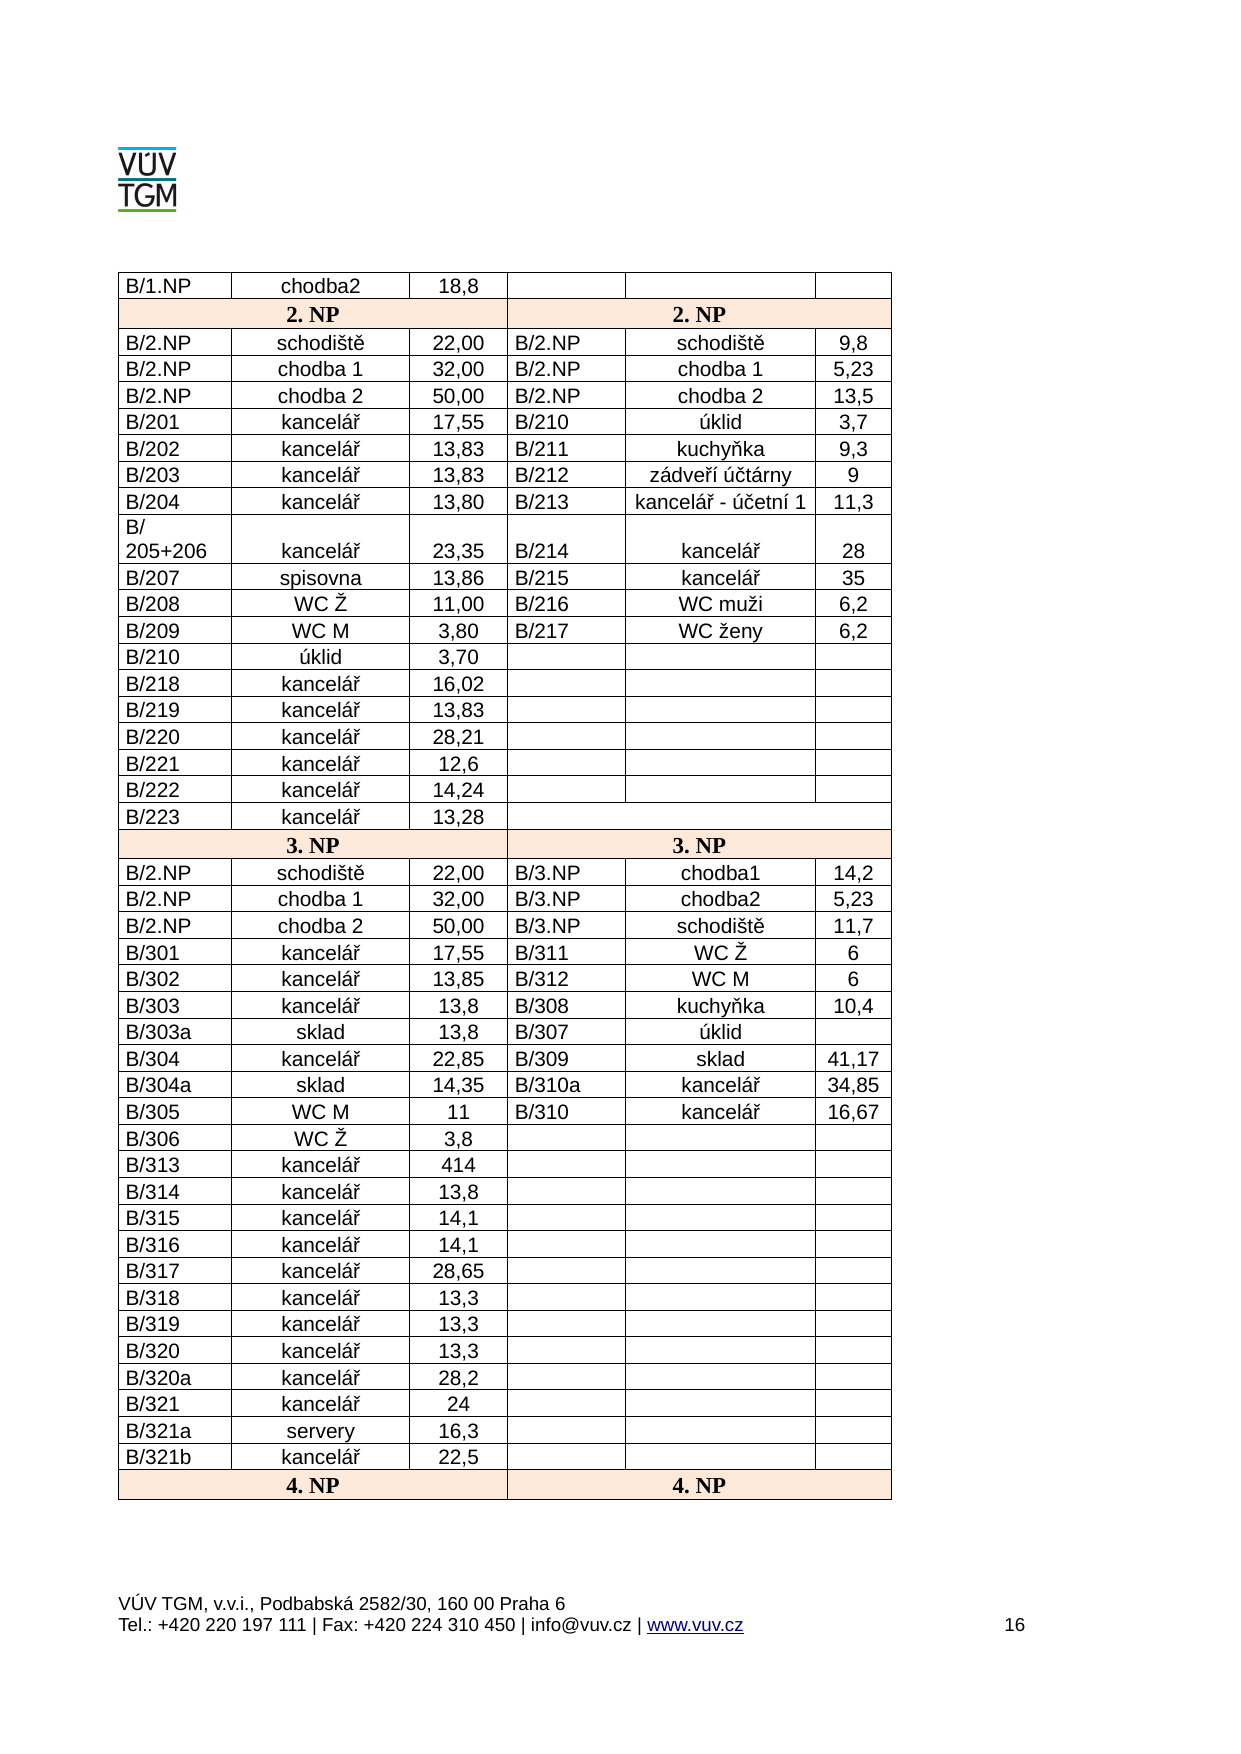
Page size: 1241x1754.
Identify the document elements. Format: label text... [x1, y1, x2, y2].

table_cell kancelář [232, 992, 409, 1017]
table_cell kancelář [232, 1205, 409, 1230]
table_cell [626, 1337, 815, 1363]
table_cell chodba 2 [232, 382, 409, 408]
table_cell kancelář [232, 1390, 409, 1416]
table_cell 13,5 [816, 382, 891, 408]
table_cell kancelář [232, 435, 409, 461]
table_cell [508, 750, 625, 775]
table_cell B/2.NP [119, 329, 231, 354]
table_cell B/216 [508, 590, 625, 616]
table_cell 28,2 [410, 1364, 507, 1389]
table_cell WC Ž [232, 590, 409, 616]
table_cell 32,00 [410, 356, 507, 381]
table_cell [816, 273, 891, 298]
table_cell B/321b [119, 1444, 231, 1469]
table_cell [816, 670, 891, 696]
table_cell [816, 1444, 891, 1469]
table_cell kancelář [232, 1231, 409, 1257]
table_cell kancelář [232, 1364, 409, 1389]
table_cell 22,00 [410, 859, 507, 885]
table_cell úklid [232, 644, 409, 669]
table_cell 16,67 [816, 1098, 891, 1124]
table_cell [816, 1231, 891, 1257]
table_cell B/223 [119, 803, 231, 828]
table_cell 14,35 [410, 1072, 507, 1097]
table_cell 11,7 [816, 912, 891, 938]
table_cell B/210 [119, 644, 231, 669]
table_cell B/1.NP [119, 273, 231, 298]
table_cell B/222 [119, 776, 231, 802]
table_cell 28,65 [410, 1258, 507, 1283]
table_cell 3. NP [508, 830, 891, 858]
table_cell 4. NP [119, 1470, 507, 1499]
table_cell [508, 1231, 625, 1257]
table_cell [508, 1444, 625, 1469]
table_cell 50,00 [410, 912, 507, 938]
table_cell 6,2 [816, 617, 891, 642]
table_cell 3,70 [410, 644, 507, 669]
table_cell B/204 [119, 488, 231, 514]
table_cell B/218 [119, 670, 231, 696]
table_cell B/306 [119, 1125, 231, 1150]
table_cell 13,8 [410, 1178, 507, 1203]
table_cell [816, 750, 891, 775]
table_cell chodba1 [626, 859, 815, 885]
table_cell 5,23 [816, 886, 891, 911]
table_cell kancelář [232, 1151, 409, 1177]
table_cell [626, 723, 815, 749]
table_cell 17,55 [410, 409, 507, 434]
table_cell B/308 [508, 992, 625, 1017]
table_cell WC Ž [232, 1125, 409, 1150]
table_cell 28,21 [410, 723, 507, 749]
table_cell chodba 2 [626, 382, 815, 408]
table_cell [626, 1444, 815, 1469]
table_cell [816, 644, 891, 669]
table_cell [626, 1151, 815, 1177]
table_cell 14,1 [410, 1205, 507, 1230]
table_cell B/2.NP [508, 382, 625, 408]
table_cell 11,00 [410, 590, 507, 616]
table_cell sklad [232, 1072, 409, 1097]
table_cell B/203 [119, 462, 231, 487]
table_cell B/312 [508, 965, 625, 991]
table_cell kuchyňka [626, 992, 815, 1017]
table_cell kancelář [232, 1045, 409, 1071]
table_cell 6 [816, 965, 891, 991]
table_cell B/321 [119, 1390, 231, 1416]
table_cell B/314 [119, 1178, 231, 1203]
table_cell [626, 750, 815, 775]
table_cell kancelář [232, 1258, 409, 1283]
table_cell schodiště [232, 329, 409, 354]
table_cell schodiště [232, 859, 409, 885]
table_cell sklad [626, 1045, 815, 1071]
table_cell [816, 1151, 891, 1177]
table_cell 11,3 [816, 488, 891, 514]
table_cell [626, 1364, 815, 1389]
table_cell kancelář - účetní 1 [626, 488, 815, 514]
table_cell kancelář [232, 776, 409, 802]
table_cell B/303a [119, 1019, 231, 1044]
table_cell B/304a [119, 1072, 231, 1097]
table_cell B/2.NP [119, 356, 231, 381]
table_cell [816, 1417, 891, 1442]
table_cell B/215 [508, 564, 625, 589]
table_cell [508, 1337, 625, 1363]
table_cell B/301 [119, 939, 231, 964]
table_cell WC M [626, 965, 815, 991]
table_cell B/305 [119, 1098, 231, 1124]
table_cell B/319 [119, 1311, 231, 1336]
table_cell kancelář [232, 462, 409, 487]
table_cell [508, 1284, 625, 1310]
table_cell B/303 [119, 992, 231, 1017]
table_cell 23,35 [410, 515, 507, 563]
table_cell [508, 1364, 625, 1389]
table_cell kancelář [232, 1337, 409, 1363]
table_cell 22,5 [410, 1444, 507, 1469]
table_cell B/310a [508, 1072, 625, 1097]
table_cell 13,3 [410, 1311, 507, 1336]
table_cell [816, 1364, 891, 1389]
table_cell kancelář [232, 965, 409, 991]
table_cell [816, 1390, 891, 1416]
picture [118, 151, 177, 212]
table_cell [816, 1258, 891, 1283]
table_cell 6 [816, 939, 891, 964]
table_cell B/205+206 [119, 515, 231, 563]
table_cell [816, 1205, 891, 1230]
table_cell [626, 1417, 815, 1442]
table_cell B/320a [119, 1364, 231, 1389]
table_cell 3. NP [119, 830, 507, 858]
table_cell 9,3 [816, 435, 891, 461]
table_cell B/212 [508, 462, 625, 487]
table_cell [508, 697, 625, 722]
table_cell schodiště [626, 329, 815, 354]
table_cell 22,85 [410, 1045, 507, 1071]
table_cell B/207 [119, 564, 231, 589]
table_cell B/3.NP [508, 859, 625, 885]
table_cell [508, 1205, 625, 1230]
table_cell B/320 [119, 1337, 231, 1363]
table_cell 18,8 [410, 273, 507, 298]
table_cell 414 [410, 1151, 507, 1177]
table_cell 34,85 [816, 1072, 891, 1097]
table_cell 22,00 [410, 329, 507, 354]
table_cell kuchyňka [626, 435, 815, 461]
table_cell [508, 803, 626, 828]
table_cell 14,2 [816, 859, 891, 885]
table_cell sklad [232, 1019, 409, 1044]
table_cell [508, 723, 625, 749]
table_cell 13,3 [410, 1284, 507, 1310]
table_cell 16,3 [410, 1417, 507, 1442]
table_cell kancelář [232, 515, 409, 563]
table_cell 4. NP [508, 1470, 891, 1499]
table_cell [626, 1125, 815, 1150]
table_cell 13,3 [410, 1337, 507, 1363]
table_cell B/211 [508, 435, 625, 461]
table_cell 35 [816, 564, 891, 589]
table_cell [626, 1231, 815, 1257]
table_cell B/321a [119, 1417, 231, 1442]
table_cell [626, 1205, 815, 1230]
table_cell 3,7 [816, 409, 891, 434]
table_cell servery [232, 1417, 409, 1442]
table_cell 14,24 [410, 776, 507, 802]
table_cell B/220 [119, 723, 231, 749]
table_cell [626, 1390, 815, 1416]
table_cell B/201 [119, 409, 231, 434]
table_cell WC ženy [626, 617, 815, 642]
table_cell B/202 [119, 435, 231, 461]
table_cell 41,17 [816, 1045, 891, 1071]
table_cell B/318 [119, 1284, 231, 1310]
table_cell úklid [626, 1019, 815, 1044]
table_cell 9,8 [816, 329, 891, 354]
table_cell B/304 [119, 1045, 231, 1071]
table_cell [816, 1178, 891, 1203]
table_cell 13,28 [410, 803, 507, 828]
table_cell 3,80 [410, 617, 507, 642]
table_cell kancelář [232, 697, 409, 722]
table_cell [816, 1284, 891, 1310]
table_cell WC M [232, 617, 409, 642]
table_cell 2. NP [119, 299, 507, 328]
table_cell B/313 [119, 1151, 231, 1177]
table_cell kancelář [626, 1072, 815, 1097]
table_cell B/2.NP [119, 912, 231, 938]
table_cell 5,23 [816, 356, 891, 381]
table_cell kancelář [232, 409, 409, 434]
table_cell 16,02 [410, 670, 507, 696]
table_cell [508, 644, 625, 669]
table_cell [816, 1311, 891, 1336]
table_cell [508, 776, 625, 802]
table_cell 14,1 [410, 1231, 507, 1257]
table_cell [626, 670, 815, 696]
table_cell kancelář [232, 723, 409, 749]
table_cell 32,00 [410, 886, 507, 911]
table_cell B/307 [508, 1019, 625, 1044]
table_cell 13,85 [410, 965, 507, 991]
table_cell kancelář [232, 1284, 409, 1310]
table_cell kancelář [232, 488, 409, 514]
table_cell B/302 [119, 965, 231, 991]
table_cell 13,86 [410, 564, 507, 589]
table_cell B/214 [508, 515, 625, 563]
table_cell B/2.NP [508, 356, 625, 381]
table_cell [508, 1311, 625, 1336]
table_cell [626, 803, 816, 828]
table_cell WC muži [626, 590, 815, 616]
table_cell [626, 776, 815, 802]
table_cell [508, 1125, 625, 1150]
table_cell schodiště [626, 912, 815, 938]
table_cell chodba2 [626, 886, 815, 911]
table_cell B/2.NP [119, 382, 231, 408]
table_cell WC Ž [626, 939, 815, 964]
table_cell [816, 776, 891, 802]
table_cell B/315 [119, 1205, 231, 1230]
table_cell spisovna [232, 564, 409, 589]
table_cell 13,8 [410, 992, 507, 1017]
table_cell B/311 [508, 939, 625, 964]
table_cell B/3.NP [508, 886, 625, 911]
table_cell úklid [626, 409, 815, 434]
table_cell 6,2 [816, 590, 891, 616]
table_cell chodba2 [232, 273, 409, 298]
table_cell B/209 [119, 617, 231, 642]
table_cell 13,83 [410, 435, 507, 461]
table_cell B/2.NP [119, 886, 231, 911]
table_cell 12,6 [410, 750, 507, 775]
table_cell B/2.NP [119, 859, 231, 885]
table_cell 13,83 [410, 462, 507, 487]
table_cell 9 [816, 462, 891, 487]
table_cell kancelář [232, 939, 409, 964]
table_cell kancelář [626, 515, 815, 563]
table_cell chodba 1 [232, 356, 409, 381]
table_cell B/3.NP [508, 912, 625, 938]
table_cell zádveří účtárny [626, 462, 815, 487]
table_cell chodba 1 [232, 886, 409, 911]
table_cell [626, 1311, 815, 1336]
table_cell 13,8 [410, 1019, 507, 1044]
table_cell B/2.NP [508, 329, 625, 354]
table_cell [816, 723, 891, 749]
table_cell [816, 1337, 891, 1363]
table_cell 3,8 [410, 1125, 507, 1150]
table_cell B/309 [508, 1045, 625, 1071]
table_cell kancelář [232, 750, 409, 775]
table_cell WC M [232, 1098, 409, 1124]
table_cell [508, 1390, 625, 1416]
table_cell 24 [410, 1390, 507, 1416]
table_cell kancelář [232, 1444, 409, 1469]
table_cell kancelář [626, 1098, 815, 1124]
table_cell 13,80 [410, 488, 507, 514]
table_cell B/219 [119, 697, 231, 722]
table_cell kancelář [626, 564, 815, 589]
table_cell [508, 1151, 625, 1177]
table_cell B/208 [119, 590, 231, 616]
table_cell 2. NP [508, 299, 891, 328]
table_cell [508, 273, 625, 298]
table_cell 50,00 [410, 382, 507, 408]
table_cell [816, 1019, 891, 1044]
table_cell kancelář [232, 1311, 409, 1336]
table_cell B/221 [119, 750, 231, 775]
table_cell [626, 1258, 815, 1283]
table_cell 28 [816, 515, 891, 563]
table_cell B/310 [508, 1098, 625, 1124]
table_cell [508, 1178, 625, 1203]
table_cell 10,4 [816, 992, 891, 1017]
table_cell [508, 670, 625, 696]
table_cell kancelář [232, 670, 409, 696]
table_cell B/317 [119, 1258, 231, 1283]
table_cell B/316 [119, 1231, 231, 1257]
table_cell B/210 [508, 409, 625, 434]
table_cell [816, 697, 891, 722]
table_cell 13,83 [410, 697, 507, 722]
table_cell chodba 2 [232, 912, 409, 938]
table_cell kancelář [232, 1178, 409, 1203]
table_cell [816, 803, 891, 828]
table_cell [816, 1125, 891, 1150]
table_cell [626, 1178, 815, 1203]
table_cell kancelář [232, 803, 409, 828]
table_cell 17,55 [410, 939, 507, 964]
table_cell B/217 [508, 617, 625, 642]
table_cell [626, 1284, 815, 1310]
table_cell [626, 697, 815, 722]
table_cell [508, 1258, 625, 1283]
table_cell 11 [410, 1098, 507, 1124]
table_cell chodba 1 [626, 356, 815, 381]
table_cell [508, 1417, 625, 1442]
table_cell [626, 644, 815, 669]
table_cell [626, 273, 815, 298]
table_cell B/213 [508, 488, 625, 514]
